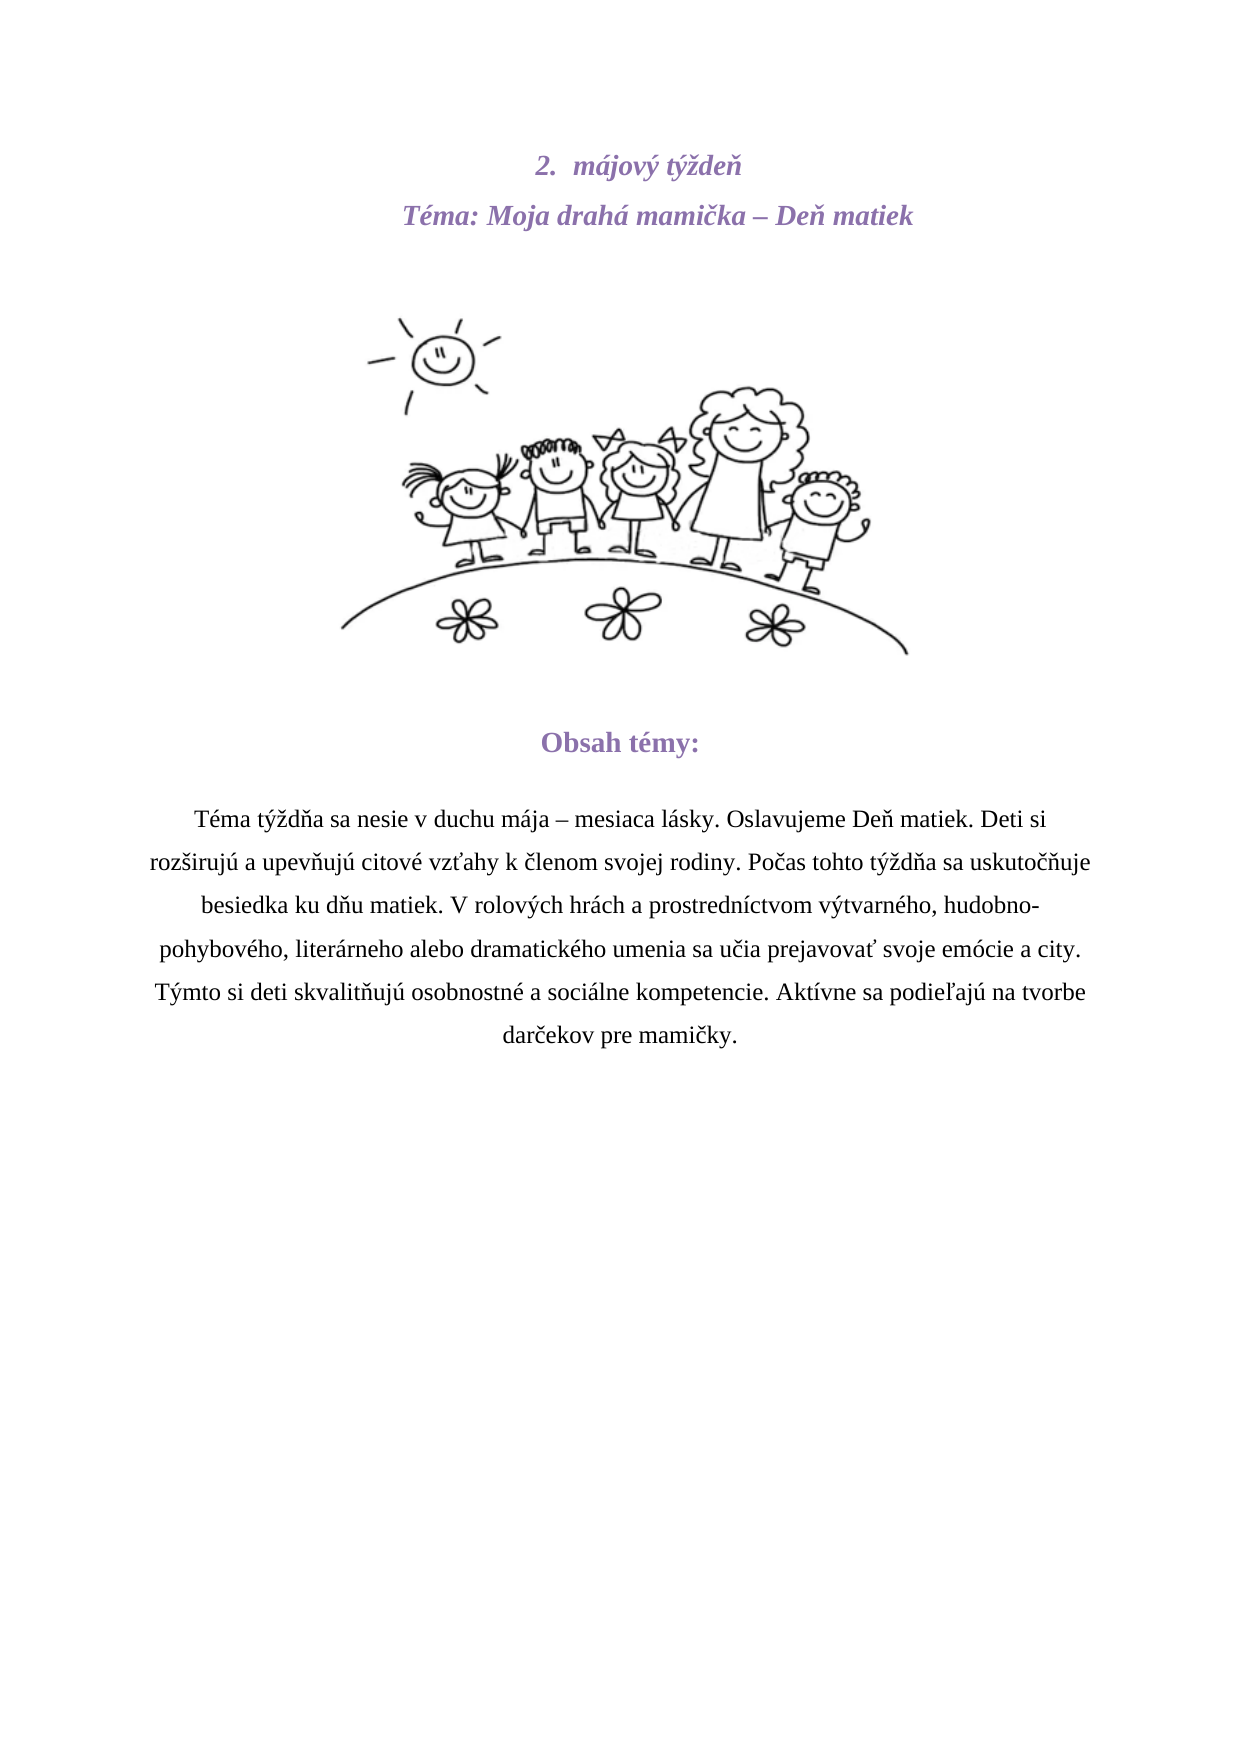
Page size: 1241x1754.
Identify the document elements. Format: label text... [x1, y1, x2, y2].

text Téma týždňa sa nesie v duchu mája – mesiaca lásky. Oslavujeme Deň matiek. Deti si rozširujú a upevňujú citové vzťahy k členom svojej rodiny. Počas tohto týždňa sa uskutočňuje besiedka ku dňu matiek. V rolových hrách a prostredníctvom výtvarného, hudobno-pohybového, literárneho alebo dramatického umenia sa učia prejavovať svoje emócie a city. Týmto si deti skvalitňujú osobnostné a sociálne kompetencie. Aktívne sa podieľajú na tvorbe darčekov pre mamičky. [148, 804, 1092, 1049]
text Obsah témy: [148, 725, 1092, 758]
list Téma: Moja drahá mamička – Deň matiek [223, 198, 1092, 232]
picture [300, 277, 941, 682]
list májový týždeň [185, 148, 1092, 181]
